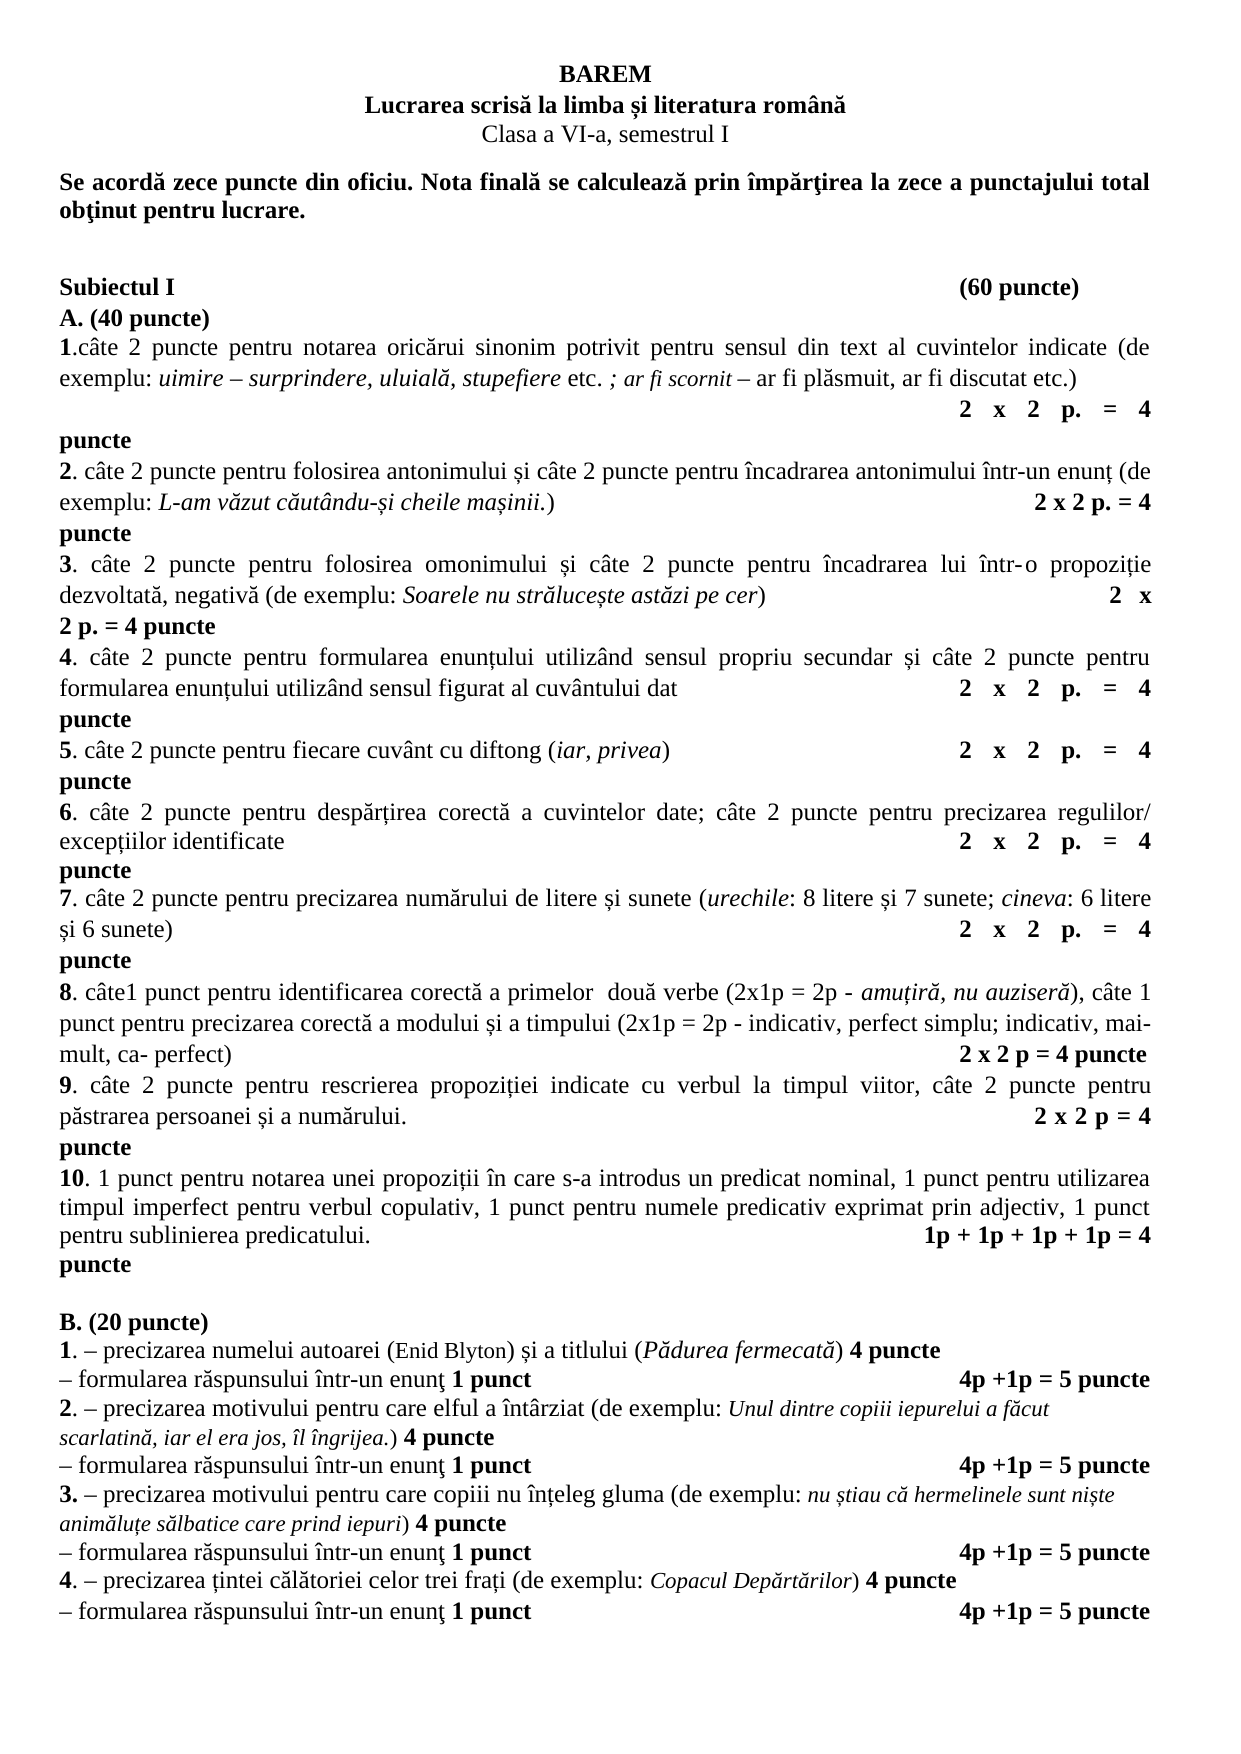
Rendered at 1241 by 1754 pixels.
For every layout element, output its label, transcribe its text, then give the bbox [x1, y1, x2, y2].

text – formularea răspunsului într-un enunţ 1 punct 4p +1p = 5 puncte [59, 1537, 1152, 1565]
text 4. – precizarea țintei călătoriei celor trei frați (de exemplu: Copacul Depărtărilor) 4 puncte [59, 1565, 1152, 1594]
text 10. 1 punct pentru notarea unei propoziții în care s-a introdus un predicat nominal, 1 punct pentru utilizarea timpul imperfect pentru verbul copulativ, 1 punct pentru numele predicativ exprimat prin adjectiv, 1 punct pentru sublinierea predicatului. 1p + 1p + 1p + 1p = 4 puncte [59, 1163, 1152, 1278]
text 1.câte 2 puncte pentru notarea oricărui sinonim potrivit pentru sensul din text al cuvintelor indicate (de exemplu: uimire – surprindere, uluială, stupefiere etc. ; ar fi scornit – ar fi plăsmuit, ar fi discutat etc.) 2 x 2 p. = 4 puncte [59, 332, 1152, 453]
text Se acordă zece puncte din oficiu. Nota finală se calculează prin împărţirea la zece a punctajului total obţinut pentru lucrare. [59, 167, 1152, 224]
text 8. câte1 punct pentru identificarea corectă a primelor două verbe (2x1p = 2p - amuțiră, nu auziseră), câte 1 punct pentru precizarea corectă a modului și a timpului (2x1p = 2p - indicativ, perfect simplu; indicativ, mai-mult, ca- perfect) 2 x 2 p = 4 puncte [59, 977, 1152, 1008]
text Subiectul I (60 puncte) [59, 272, 1152, 301]
text 4. câte 2 puncte pentru formularea enunțului utilizând sensul propriu secundar și câte 2 puncte pentru formularea enunțului utilizând sensul figurat al cuvântului dat 2 x 2 p. = 4 puncte [59, 642, 1152, 733]
text 6. câte 2 puncte pentru despărțirea corectă a cuvintelor date; câte 2 puncte pentru precizarea regulilor/ excepțiilor identificate 2 x 2 p. = 4 puncte [59, 797, 1152, 883]
text 2. – precizarea motivului pentru care elful a întârziat (de exemplu: Unul dintre copiii iepurelui a făcut scarlatină, iar el era jos, îl îngrijea.) 4 puncte [59, 1393, 1152, 1450]
text A. (40 puncte) [59, 303, 1152, 332]
text 7. câte 2 puncte pentru precizarea numărului de litere și sunete (urechile: 8 litere și 7 sunete; cineva: 6 litere și 6 sunete) 2 x 2 p. = 4 puncte [59, 883, 1152, 974]
text Lucrarea scrisă la limba și literatura română [59, 90, 1152, 119]
text 1. – precizarea numelui autoarei (Enid Blyton) și a titlului (Pădurea fermecată) 4 puncte [59, 1335, 1152, 1364]
text – formularea răspunsului într-un enunţ 1 punct 4p +1p = 5 puncte [59, 1364, 1152, 1393]
text B. (20 puncte) [59, 1307, 1152, 1335]
text 5. câte 2 puncte pentru fiecare cuvânt cu diftong (iar, privea) 2 x 2 p. = 4 puncte [59, 735, 1152, 795]
text – formularea răspunsului într-un enunţ 1 punct 4p +1p = 5 puncte [59, 1450, 1152, 1479]
text 2. câte 2 puncte pentru folosirea antonimului și câte 2 puncte pentru încadrarea antonimului într-un enunț (de exemplu: L-am văzut căutându-și cheile mașinii.) 2 x 2 p. = 4 puncte [59, 456, 1152, 547]
text Clasa a VI-a, semestrul I [59, 119, 1152, 148]
text 3. – precizarea motivului pentru care copiii nu înțeleg gluma (de exemplu: nu știau că hermelinele sunt niște animăluțe sălbatice care prind iepuri) 4 puncte [59, 1479, 1152, 1537]
text BAREM [59, 59, 1152, 88]
text – formularea răspunsului într-un enunţ 1 punct 4p +1p = 5 puncte [59, 1596, 1152, 1625]
text 9. câte 2 puncte pentru rescrierea propoziției indicate cu verbul la timpul viitor, câte 2 puncte pentru păstrarea persoanei și a numărului. 2 x 2 p = 4 puncte [59, 1070, 1152, 1161]
text 8. câte1 punct pentru identificarea corectă a primelor două verbe (2x1p = 2p - amuțiră, nu auziseră), câte 1 punct pentru precizarea corectă a modului și a timpului (2x1p = 2p - indicativ, perfect simplu; indicativ, mai-mult, ca- perfect) 2 x 2 p = 4 puncte [59, 1036, 1152, 1067]
text 3. câte 2 puncte pentru folosirea omonimului și câte 2 puncte pentru încadrarea lui într-o propoziție dezvoltată, negativă (de exemplu: Soarele nu strălucește astăzi pe cer) 2 x 2 p. = 4 puncte [59, 549, 1152, 640]
